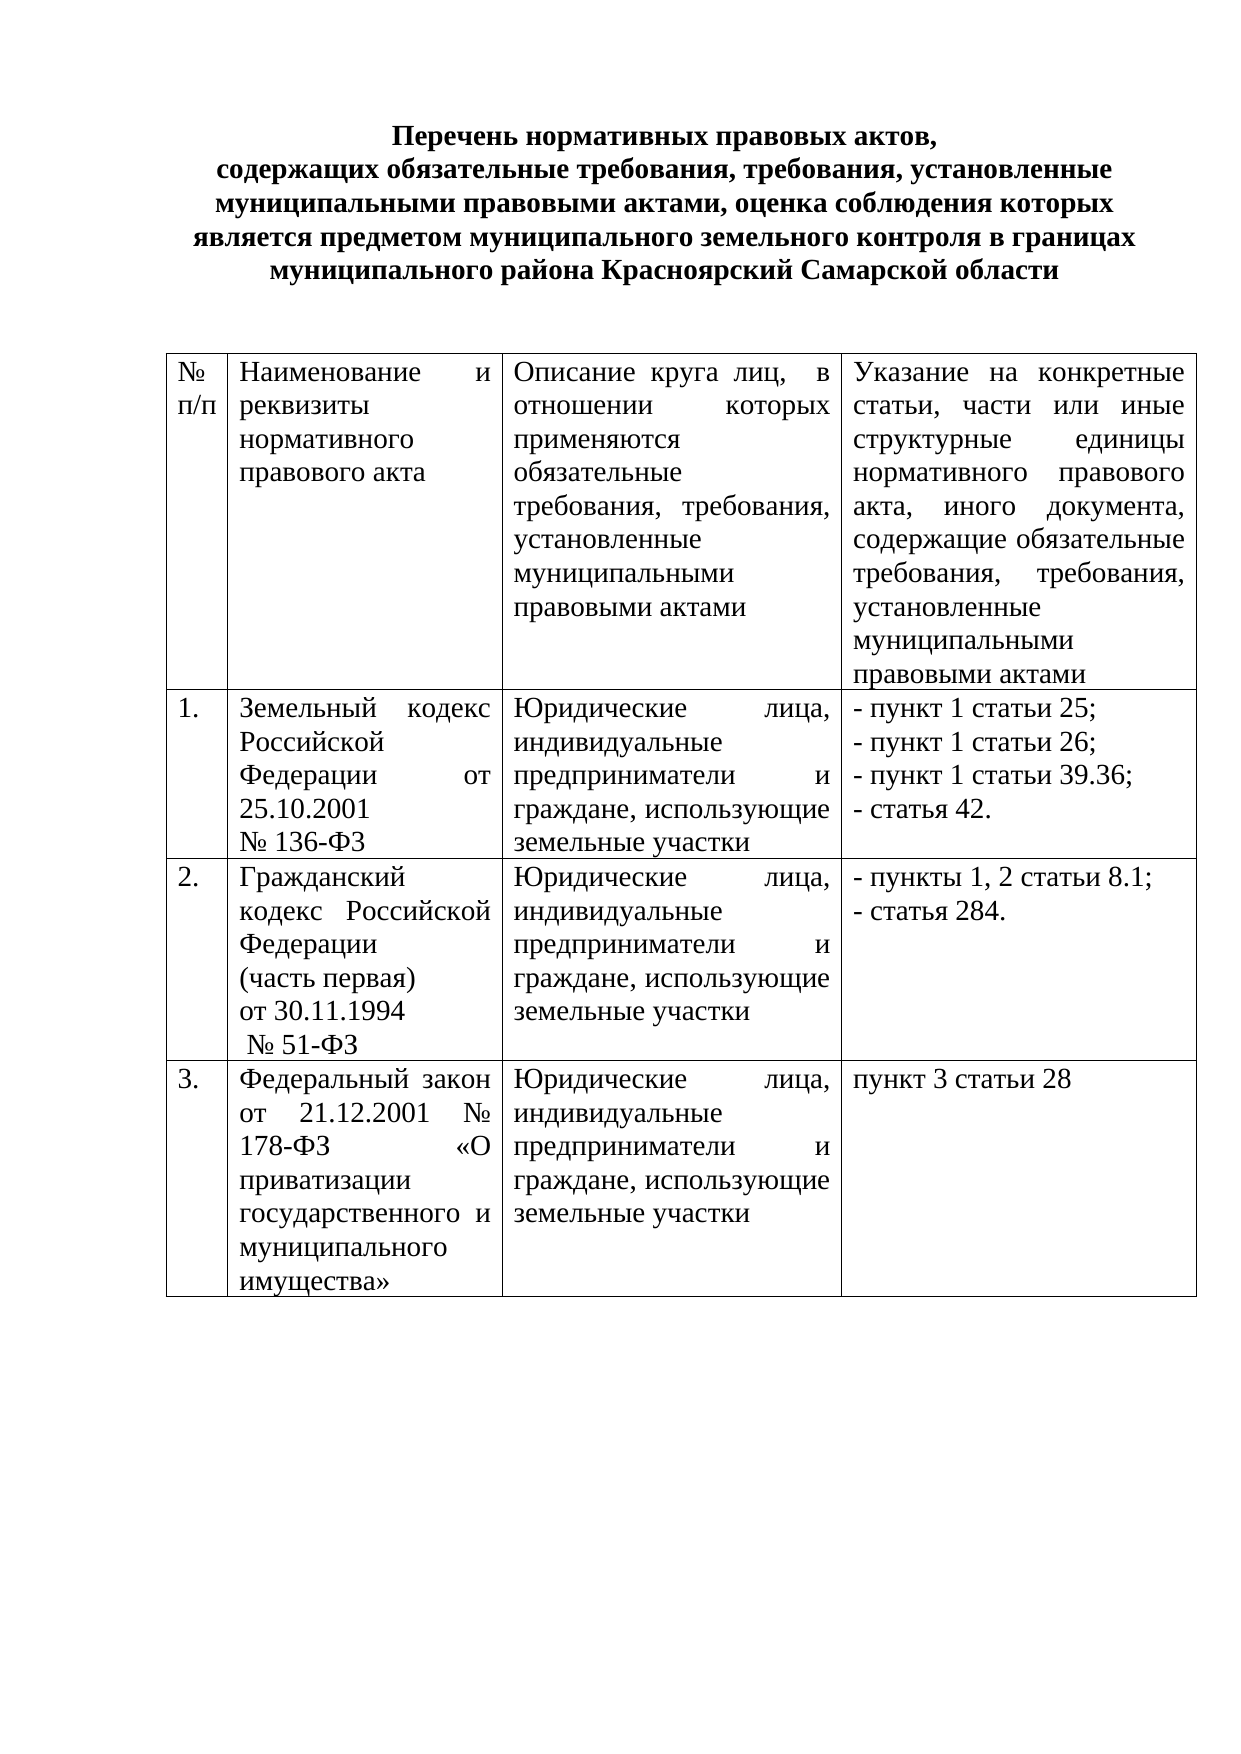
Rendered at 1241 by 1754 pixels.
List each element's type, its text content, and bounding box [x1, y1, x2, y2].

table_cell Юридические лица, индивидуальные предприниматели и граждане, использующие земельные участки [503, 859, 841, 1060]
table_cell - пункты 1, 2 статьи 8.1; - статья 284. [842, 859, 1196, 1060]
table_header № п/п [167, 354, 227, 689]
table_cell Федеральный закон от 21.12.2001 № 178-ФЗ «О приватизации государственного и муниципального имущества» [228, 1061, 502, 1296]
table_cell - пункт 1 статьи 25; - пункт 1 статьи 26; - пункт 1 статьи 39.36; - статья 42. [842, 690, 1196, 858]
table_cell 2. [167, 859, 227, 1060]
table_header Описание круга лиц, в отношении которых применяются обязательные требования, требования, установленные муниципальными правовыми актами [503, 354, 841, 689]
table_cell Юридические лица, индивидуальные предприниматели и граждане, использующие земельные участки [503, 1061, 841, 1296]
table_cell Гражданский кодекс Российской Федерации (часть первая) от 30.11.1994 № 51-ФЗ [228, 859, 502, 1060]
table_cell 3. [167, 1061, 227, 1296]
table_cell Юридические лица, индивидуальные предприниматели и граждане, использующие земельные участки [503, 690, 841, 858]
table_header Наименование и реквизиты нормативного правового акта [228, 354, 502, 689]
text Перечень нормативных правовых актов, [177, 118, 1152, 152]
text содержащих обязательные требования, требования, установленные муниципальными правовыми актами, оценка соблюдения которых является предметом муниципального земельного контроля в границах муниципального района Красноярский Самарской области [177, 152, 1152, 286]
table_cell 1. [167, 690, 227, 858]
table_header Указание на конкретные статьи, части или иные структурные единицы нормативного правового акта, иного документа, содержащие обязательные требования, требования, установленные муниципальными правовыми актами [842, 354, 1196, 689]
table_cell Земельный кодекс Российской Федерации от 25.10.2001 № 136-Ф3 [228, 690, 502, 858]
table_cell пункт 3 статьи 28 [842, 1061, 1196, 1296]
